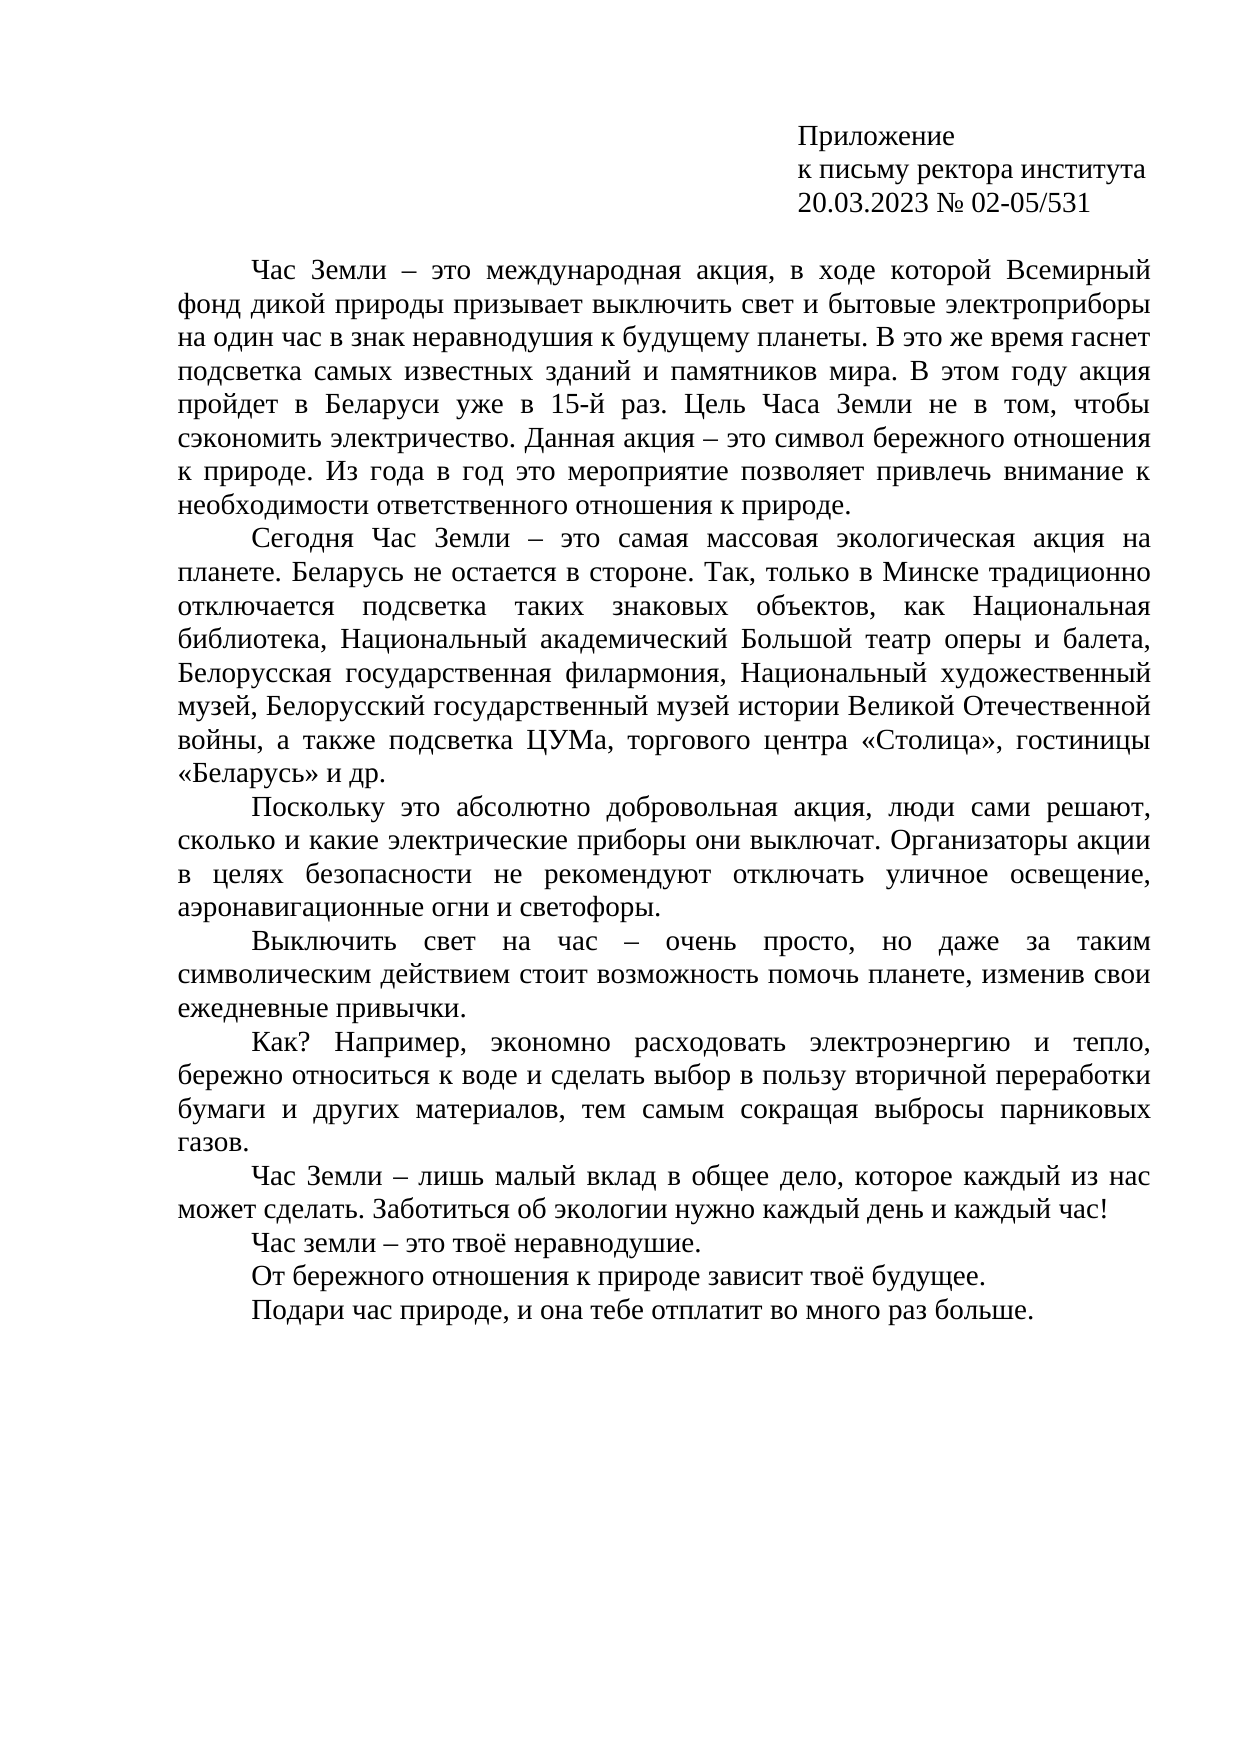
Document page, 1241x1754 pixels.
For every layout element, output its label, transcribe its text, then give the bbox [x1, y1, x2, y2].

text Сегодня Час Земли – это самая массовая экологическая акция на планете. Беларусь не остается в стороне. Так, только в Минске традиционно отключается подсветка таких знаковых объектов, как Национальная библиотека, Национальный академический Большой театр оперы и балета, Белорусская государственная филармония, Национальный художественный музей, Белорусский государственный музей истории Великой Отечественной войны, а также подсветка ЦУМа, торгового центра «Столица», гостиницы «Беларусь» и др. [177, 521, 1152, 789]
text Как? Например, экономно расходовать электроэнергию и тепло, бережно относиться к воде и сделать выбор в пользу вторичной переработки бумаги и других материалов, тем самым сокращая выбросы парниковых газов. [177, 1024, 1152, 1158]
text 20.03.2023 № 02-05/531 [797, 185, 1152, 219]
text Подари час природе, и она тебе отплатит во много раз больше. [177, 1292, 1152, 1326]
text Час Земли – это международная акция, в ходе которой Всемирный фонд дикой природы призывает выключить свет и бытовые электроприборы на один час в знак неравнодушия к будущему планеты. В это же время гаснет подсветка самых известных зданий и памятников мира. В этом году акция пройдет в Беларуси уже в 15-й раз. Цель Часа Земли не в том, чтобы сэкономить электричество. Данная акция – это символ бережного отношения к природе. Из года в год это мероприятие позволяет привлечь внимание к необходимости ответственного отношения к природе. [177, 252, 1152, 521]
text Час Земли – лишь малый вклад в общее дело, которое каждый из нас может сделать. Заботиться об экологии нужно каждый день и каждый час! [177, 1158, 1152, 1225]
text Приложение [797, 118, 1152, 152]
text к письму ректора института [797, 152, 1152, 185]
text Час земли – это твоё неравнодушие. [177, 1225, 1152, 1258]
text Поскольку это абсолютно добровольная акция, люди сами решают, сколько и какие электрические приборы они выключат. Организаторы акции в целях безопасности не рекомендуют отключать уличное освещение, аэронавигационные огни и светофоры. [177, 789, 1152, 923]
text Выключить свет на час – очень просто, но даже за таким символическим действием стоит возможность помочь планете, изменив свои ежедневные привычки. [177, 923, 1152, 1024]
text От бережного отношения к природе зависит твоё будущее. [177, 1258, 1152, 1292]
